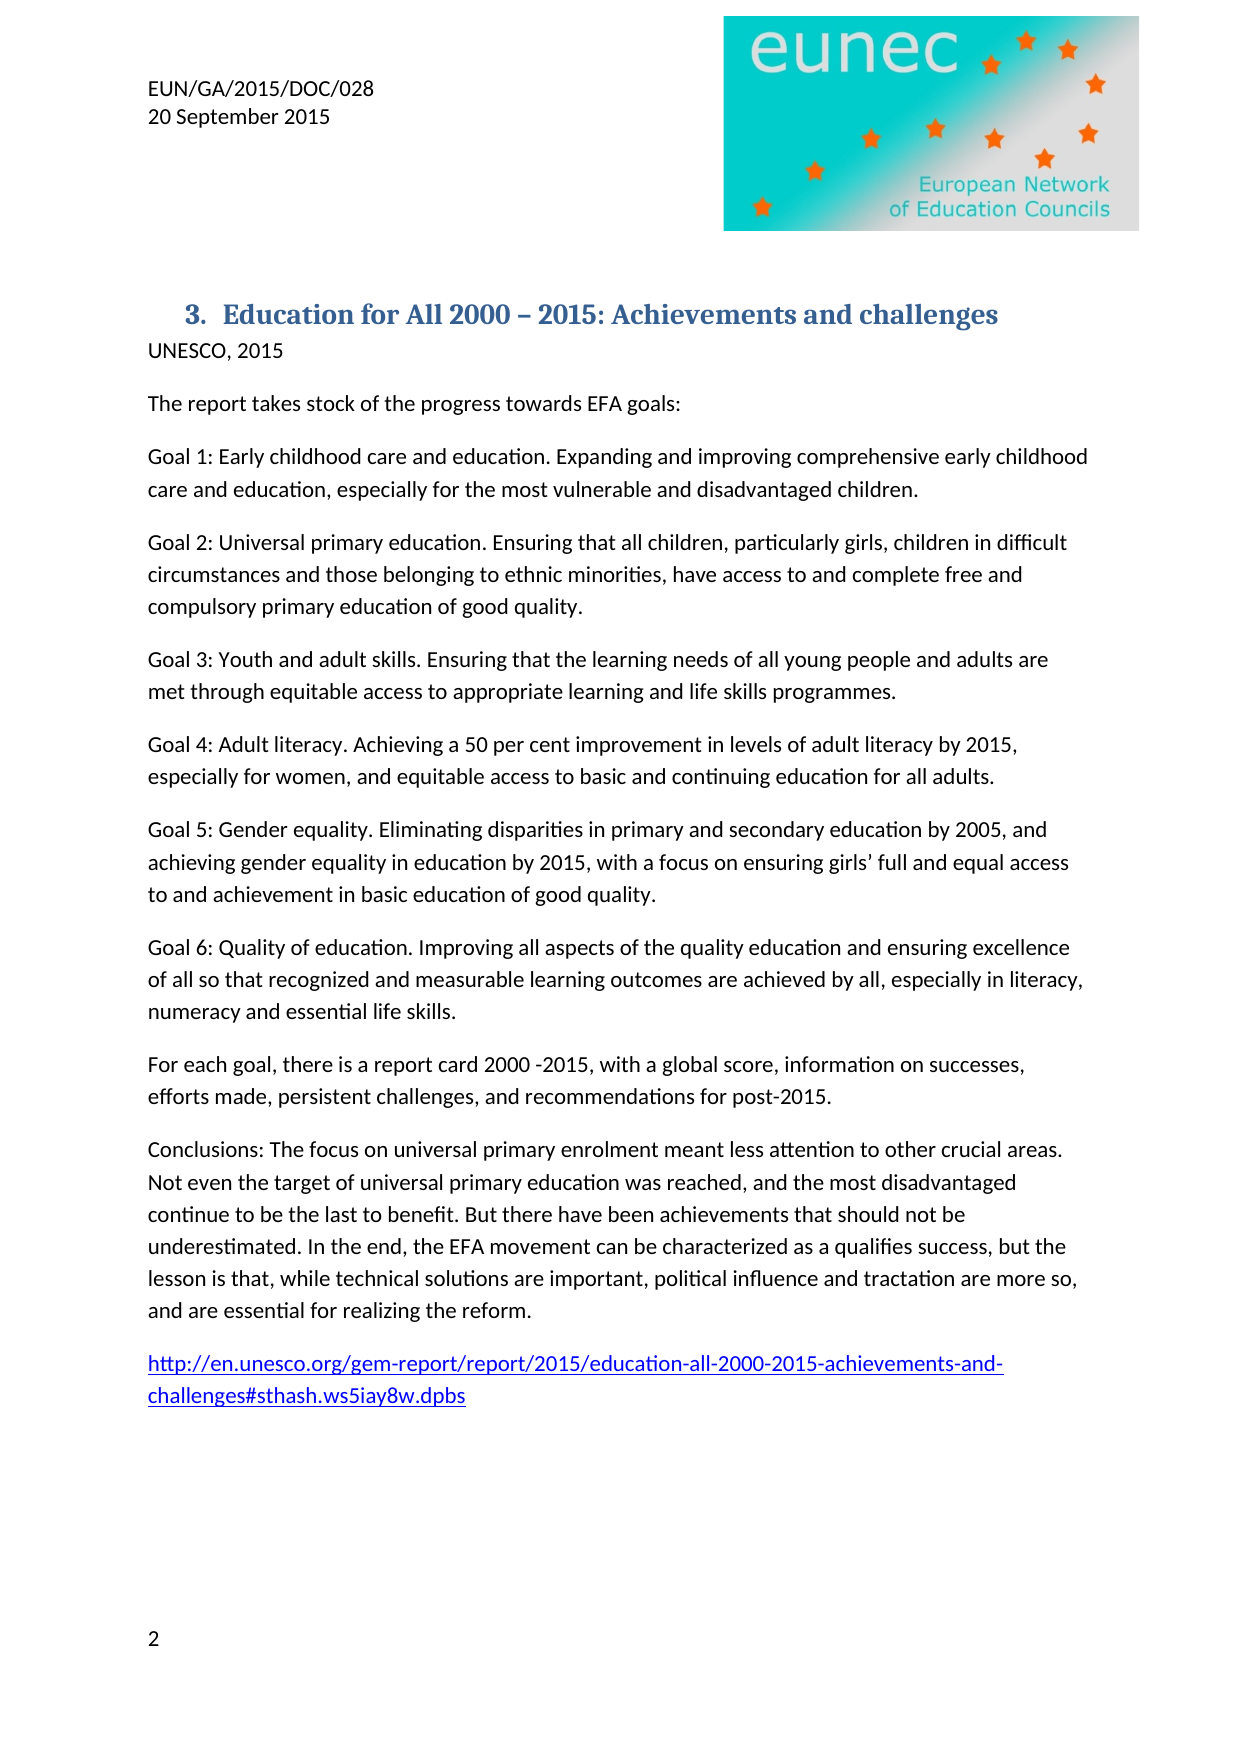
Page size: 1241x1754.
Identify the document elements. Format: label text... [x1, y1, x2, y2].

text Goal 3: Youth and adult skills. Ensuring that the learning needs of all young people and adults are met through equitable access to appropriate learning and life skills programmes. [148, 645, 1093, 705]
text Goal 6: Quality of education. Improving all aspects of the quality education and ensuring excellence of all so that recognized and measurable learning outcomes are achieved by all, especially in literacy, numeracy and essential life skills. [148, 933, 1093, 1025]
text The report takes stock of the progress towards EFA goals: [148, 389, 1093, 417]
text Goal 5: Gender equality. Eliminating disparities in primary and secondary education by 2005, and achieving gender equality in education by 2015, with a focus on ensuring girls’ full and equal access to and achievement in basic education of good quality. [148, 816, 1093, 908]
text For each goal, there is a report card 2000 -2015, with a global score, information on successes, efforts made, persistent challenges, and recommendations for post-2015. [148, 1050, 1093, 1111]
subtitle Education for All 2000 – 2015: Achievements and challenges [185, 298, 1093, 331]
text UNESCO, 2015 [148, 336, 1093, 364]
text Goal 1: Early childhood care and education. Expanding and improving comprehensive early childhood care and education, especially for the most vulnerable and disadvantaged children. [148, 442, 1093, 503]
text Goal 4: Adult literacy. Achieving a 50 per cent improvement in levels of adult literacy by 2015, especially for women, and equitable access to basic and continuing education for all adults. [148, 730, 1093, 791]
picture [723, 16, 1140, 231]
text Goal 2: Universal primary education. Ensuring that all children, particularly girls, children in difficult circumstances and those belonging to ethnic minorities, have access to and complete free and compulsory primary education of good quality. [148, 528, 1093, 620]
text Conclusions: The focus on universal primary enrolment meant less attention to other crucial areas. Not even the target of universal primary education was reached, and the most disadvantaged continue to be the last to benefit. But there have been achievements that should not be underestimated. In the end, the EFA movement can be characterized as a qualifies success, but the lesson is that, while technical solutions are important, political influence and tractation are more so, and are essential for realizing the reform. [148, 1136, 1093, 1324]
text http://en.unesco.org/gem-report/report/2015/education-all-2000-2015-achievements-and-challenges#sthash.ws5iay8w.dpbs [148, 1349, 1093, 1410]
